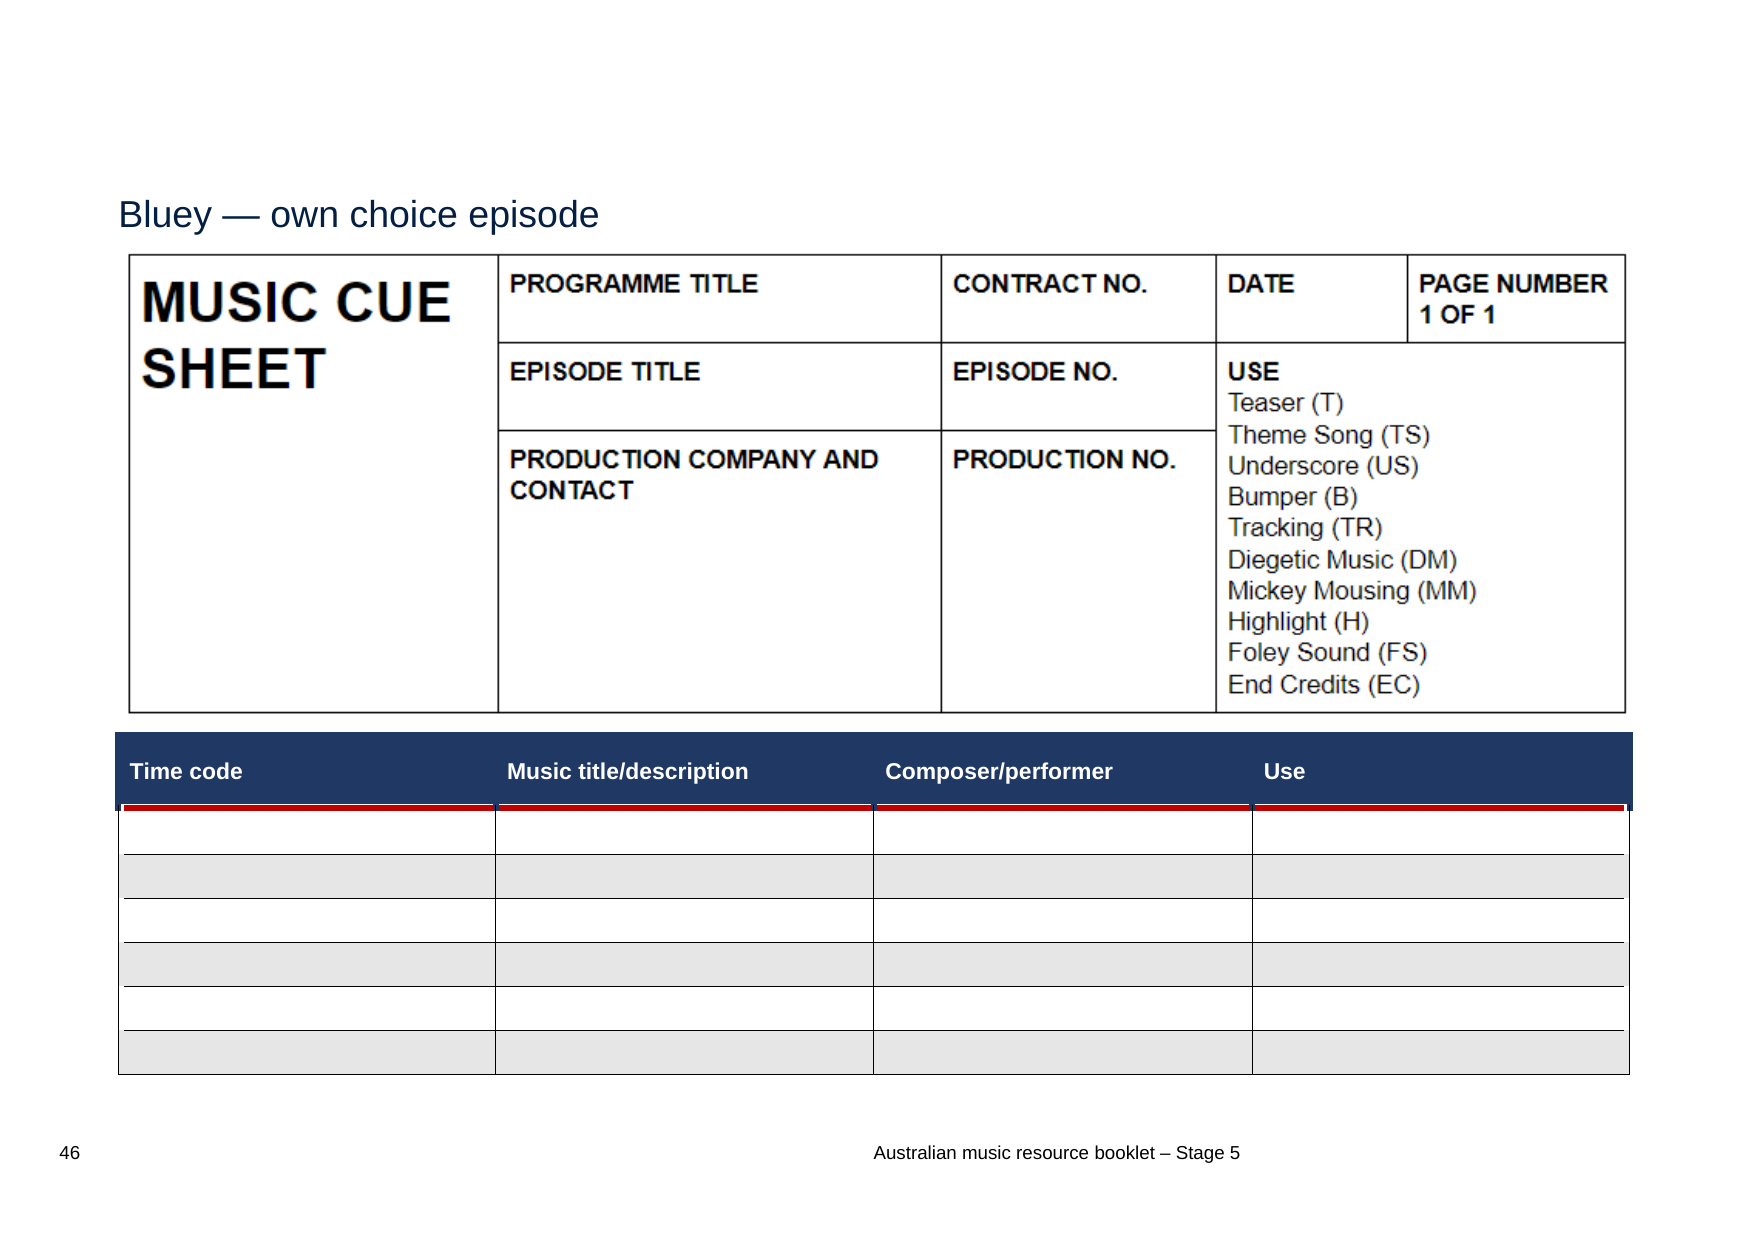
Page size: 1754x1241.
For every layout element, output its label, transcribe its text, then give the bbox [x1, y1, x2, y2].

table_cell [496, 855, 873, 898]
table_cell [119, 898, 495, 942]
table_header Composer/performer [877, 738, 1249, 804]
table_cell [874, 943, 1252, 986]
table_header Time code [121, 738, 493, 804]
table_cell [496, 943, 873, 986]
table_cell [119, 986, 495, 1030]
table_cell [1253, 986, 1629, 1030]
table_cell [874, 855, 1252, 898]
picture [118, 242, 1634, 726]
table_cell [1253, 898, 1629, 942]
table_cell [119, 942, 495, 986]
table_cell [874, 811, 1252, 854]
table_cell [119, 1030, 495, 1074]
table_cell [496, 811, 873, 854]
table_header Music title/description [499, 738, 871, 804]
table_cell [1253, 1030, 1629, 1074]
table_cell [119, 805, 495, 854]
table_header Use [1255, 738, 1627, 804]
table_cell [874, 1031, 1252, 1074]
table_cell [496, 987, 873, 1030]
table_cell [496, 899, 873, 942]
table_cell [874, 987, 1252, 1030]
table_cell [874, 899, 1252, 942]
table_cell [1253, 942, 1629, 986]
table_cell [119, 854, 495, 898]
table_cell [496, 1031, 873, 1074]
table_cell [1253, 854, 1629, 898]
table_cell [1253, 805, 1629, 854]
